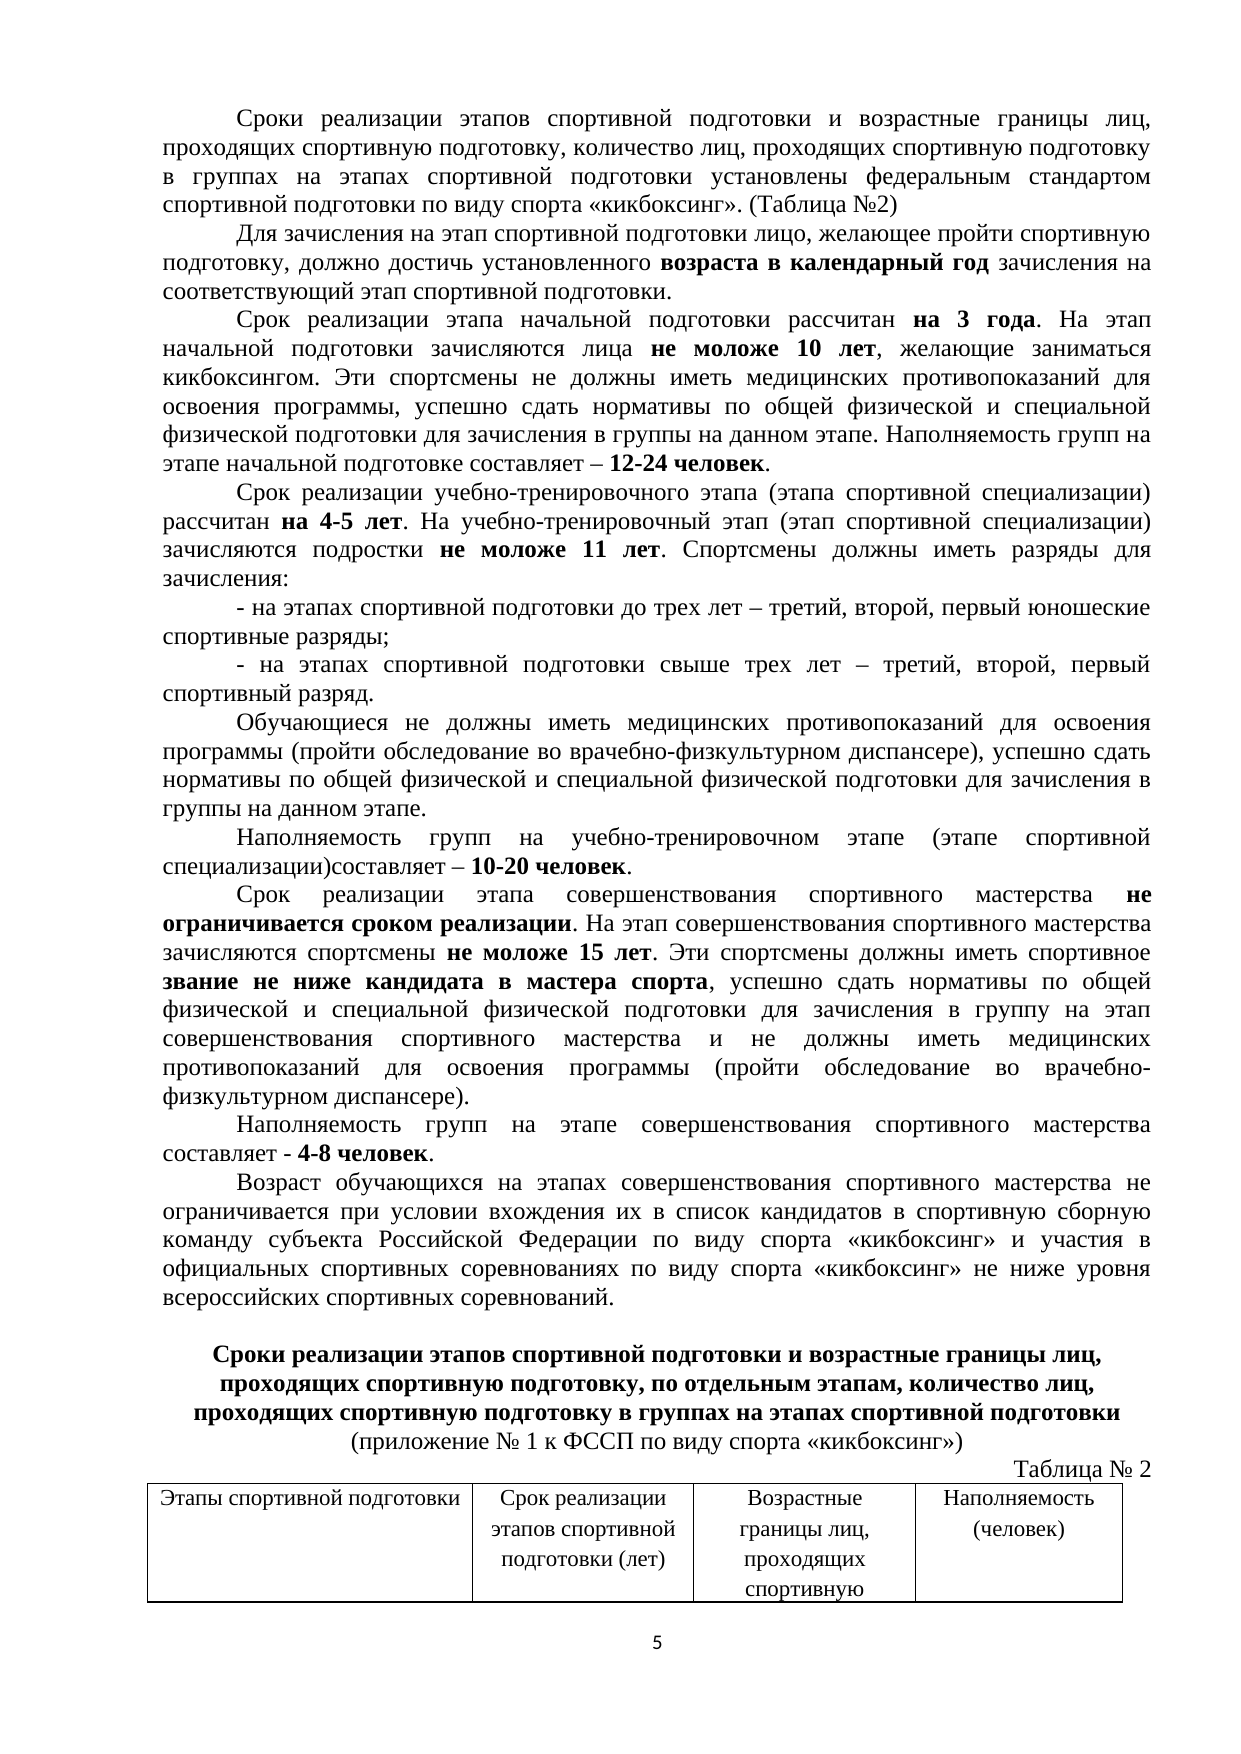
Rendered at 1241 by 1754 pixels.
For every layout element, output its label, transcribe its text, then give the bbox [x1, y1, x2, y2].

list - на этапах спортивной подготовки до трех лет – третий, второй, первый юношеские спортивные разряды; [162, 592, 1152, 649]
list Срок реализации этапа начальной подготовки рассчитан на 3 года. На этап начальной подготовки зачисляются лица не моложе 10 лет, желающие заниматься кикбоксингом. Эти спортсмены не должны иметь медицинских противопоказаний для освоения программы, успешно сдать нормативы по общей физической и специальной физической подготовки для зачисления в группы на данном этапе. Наполняемость групп на этапе начальной подготовке составляет – 12-24 человек. [162, 304, 1152, 477]
list Сроки реализации этапов спортивной подготовки и возрастные границы лиц, проходящих спортивную подготовку, по отдельным этапам, количество лиц, проходящих спортивную подготовку в группах на этапах спортивной подготовки [162, 1339, 1152, 1426]
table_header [148, 1484, 472, 1601]
list Обучающиеся не должны иметь медицинских противопоказаний для освоения программы (пройти обследование во врачебно-физкультурном диспансере), успешно сдать нормативы по общей физической и специальной физической подготовки для зачисления в группы на данном этапе. [162, 707, 1152, 822]
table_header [916, 1484, 1122, 1601]
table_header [694, 1484, 915, 1601]
list Срок реализации этапа совершенствования спортивного мастерства не ограничивается сроком реализации. На этап совершенствования спортивного мастерства зачисляются спортсмены не моложе 15 лет. Эти спортсмены должны иметь спортивное звание не ниже кандидата в мастера спорта, успешно сдать нормативы по общей физической и специальной физической подготовки для зачисления в группу на этап совершенствования спортивного мастерства и не должны иметь медицинских противопоказаний для освоения программы (пройти обследование во врачебно-физкультурном диспансере). [162, 879, 1152, 1109]
list Для зачисления на этап спортивной подготовки лицо, желающее пройти спортивную подготовку, должно достичь установленного возраста в календарный год зачисления на соответствующий этап спортивной подготовки. [162, 218, 1152, 304]
list Сроки реализации этапов спортивной подготовки и возрастные границы лиц, проходящих спортивную подготовку, количество лиц, проходящих спортивную подготовку в группах на этапах спортивной подготовки установлены федеральным стандартом спортивной подготовки по виду спорта «кикбоксинг». (Таблица №2) [162, 103, 1152, 218]
list Наполняемость групп на этапе совершенствования спортивного мастерства составляет - 4-8 человек. [162, 1109, 1152, 1167]
list (приложение № 1 к ФССП по виду спорта «кикбоксинг») [162, 1426, 1152, 1454]
list - на этапах спортивной подготовки свыше трех лет – третий, второй, первый спортивный разряд. [162, 649, 1152, 707]
list Срок реализации учебно-тренировочного этапа (этапа спортивной специализации) рассчитан на 4-5 лет. На учебно-тренировочный этап (этап спортивной специализации) зачисляются подростки не моложе 11 лет. Спортсмены должны иметь разряды для зачисления: [162, 477, 1152, 592]
list Возраст обучающихся на этапах совершенствования спортивного мастерства не ограничивается при условии вхождения их в список кандидатов в спортивную сборную команду субъекта Российской Федерации по виду спорта «кикбоксинг» и участия в официальных спортивных соревнованиях по виду спорта «кикбоксинг» не ниже уровня всероссийских спортивных соревнований. [162, 1167, 1152, 1311]
list Таблица № 2 [162, 1454, 1152, 1483]
list Наполняемость групп на учебно-тренировочном этапе (этапе спортивной специализации)составляет – 10-20 человек. [162, 822, 1152, 879]
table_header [473, 1484, 693, 1601]
